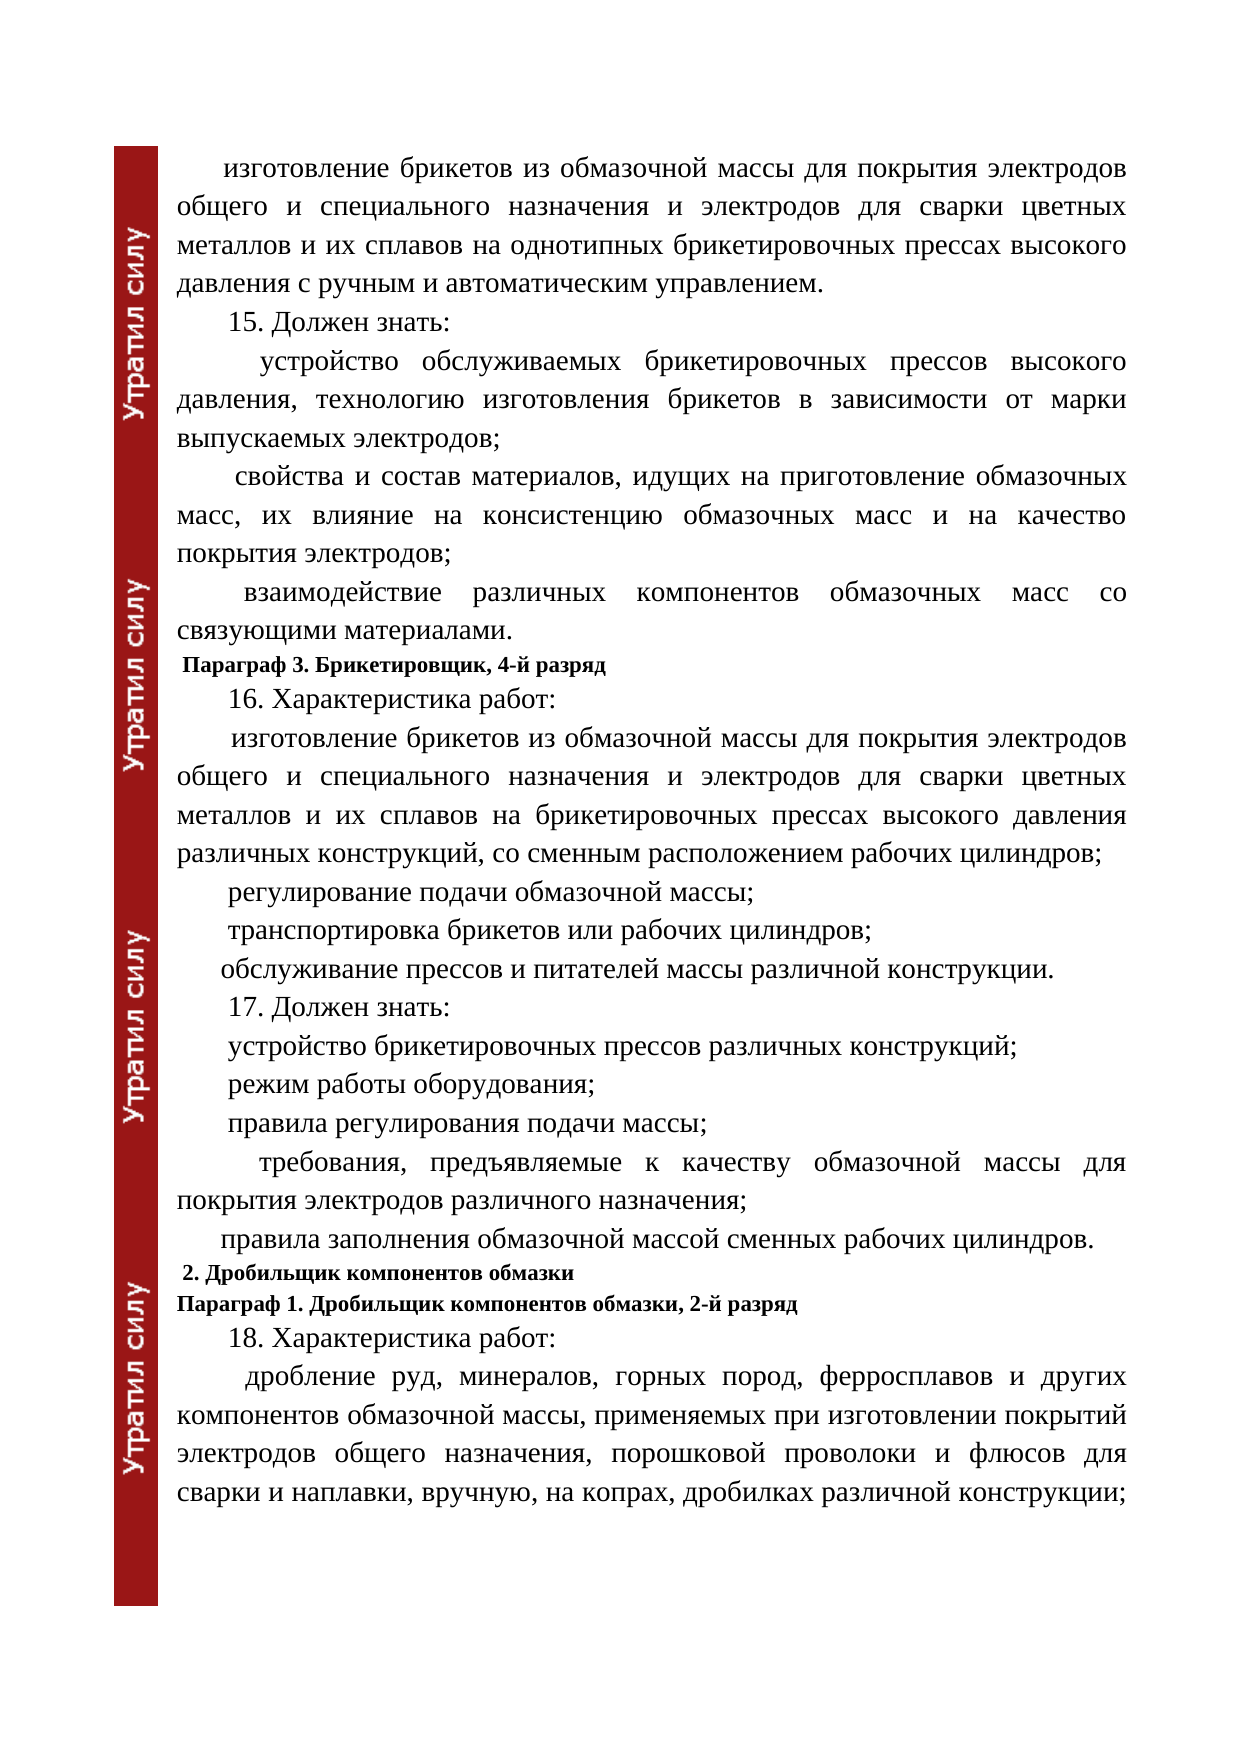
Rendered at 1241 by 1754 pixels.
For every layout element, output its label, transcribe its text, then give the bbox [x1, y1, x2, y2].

picture [114, 299, 158, 304]
text транспортировка брикетов или рабочих цилиндров; [112, 912, 1128, 946]
picture [114, 715, 158, 720]
text правила регулирования подачи массы; [112, 1105, 1128, 1139]
text устройство брикетировочных прессов различных конструкций; [112, 1028, 1128, 1062]
picture [114, 946, 158, 951]
picture [114, 1538, 158, 1606]
picture [114, 338, 158, 343]
picture [114, 453, 158, 458]
picture [114, 1216, 158, 1221]
text 2. Дробильщик компонентов обмазки Параграф 1. Дробильщик компонентов обмазки, 2-й разряд [112, 1259, 1128, 1316]
text 18. Характеристика работ: [112, 1320, 1128, 1353]
text 16. Характеристика работ: [112, 681, 1128, 715]
picture [114, 146, 158, 150]
text правила заполнения обмазочной массой сменных рабочих цилиндров. [112, 1221, 1128, 1254]
text изготовление брикетов из обмазочной массы для покрытия электродов общего и специального назначения и электродов для сварки цветных металлов и их сплавов на брикетировочных прессах высокого давления различных конструкций, со сменным расположением рабочих цилиндров; [112, 720, 1128, 869]
picture [114, 1062, 158, 1067]
picture [114, 1139, 158, 1144]
picture [114, 1023, 158, 1028]
picture [114, 1316, 158, 1320]
text обслуживание прессов и питателей массы различной конструкции. [112, 951, 1128, 984]
picture [114, 569, 158, 574]
text взаимодействие различных компонентов обмазочных масс со связующими материалами. [112, 574, 1128, 646]
picture [114, 1100, 158, 1105]
text дробление руд, минералов, горных пород, ферросплавов и других компонентов обмазочной массы, применяемых при изготовлении покрытий электродов общего назначения, порошковой проволоки и флюсов для сварки и наплавки, вручную, на копрах, дробилках различной конструкции; [112, 1358, 1128, 1538]
text 17. Должен знать: [112, 989, 1128, 1023]
picture [114, 646, 158, 651]
text изготовление брикетов из обмазочной массы для покрытия электродов общего и специального назначения и электродов для сварки цветных металлов и их сплавов на однотипных брикетировочных прессах высокого давления с ручным и автоматическим управлением. [112, 150, 1128, 299]
text требования, предъявляемые к качеству обмазочной массы для покрытия электродов различного назначения; [112, 1144, 1128, 1216]
text Параграф 3. Брикетировщик, 4-й разряд [112, 651, 1128, 677]
picture [114, 907, 158, 912]
text свойства и состав материалов, идущих на приготовление обмазочных масс, их влияние на консистенцию обмазочных масс и на качество покрытия электродов; [112, 458, 1128, 569]
text устройство обслуживаемых брикетировочных прессов высокого давления, технологию изготовления брикетов в зависимости от марки выпускаемых электродов; [112, 343, 1128, 453]
picture [114, 1254, 158, 1259]
text 15. Должен знать: [112, 304, 1128, 338]
picture [114, 869, 158, 874]
text регулирование подачи обмазочной массы; [112, 874, 1128, 907]
text режим работы оборудования; [112, 1067, 1128, 1100]
picture [114, 1353, 158, 1358]
picture [114, 984, 158, 989]
picture [114, 677, 158, 681]
